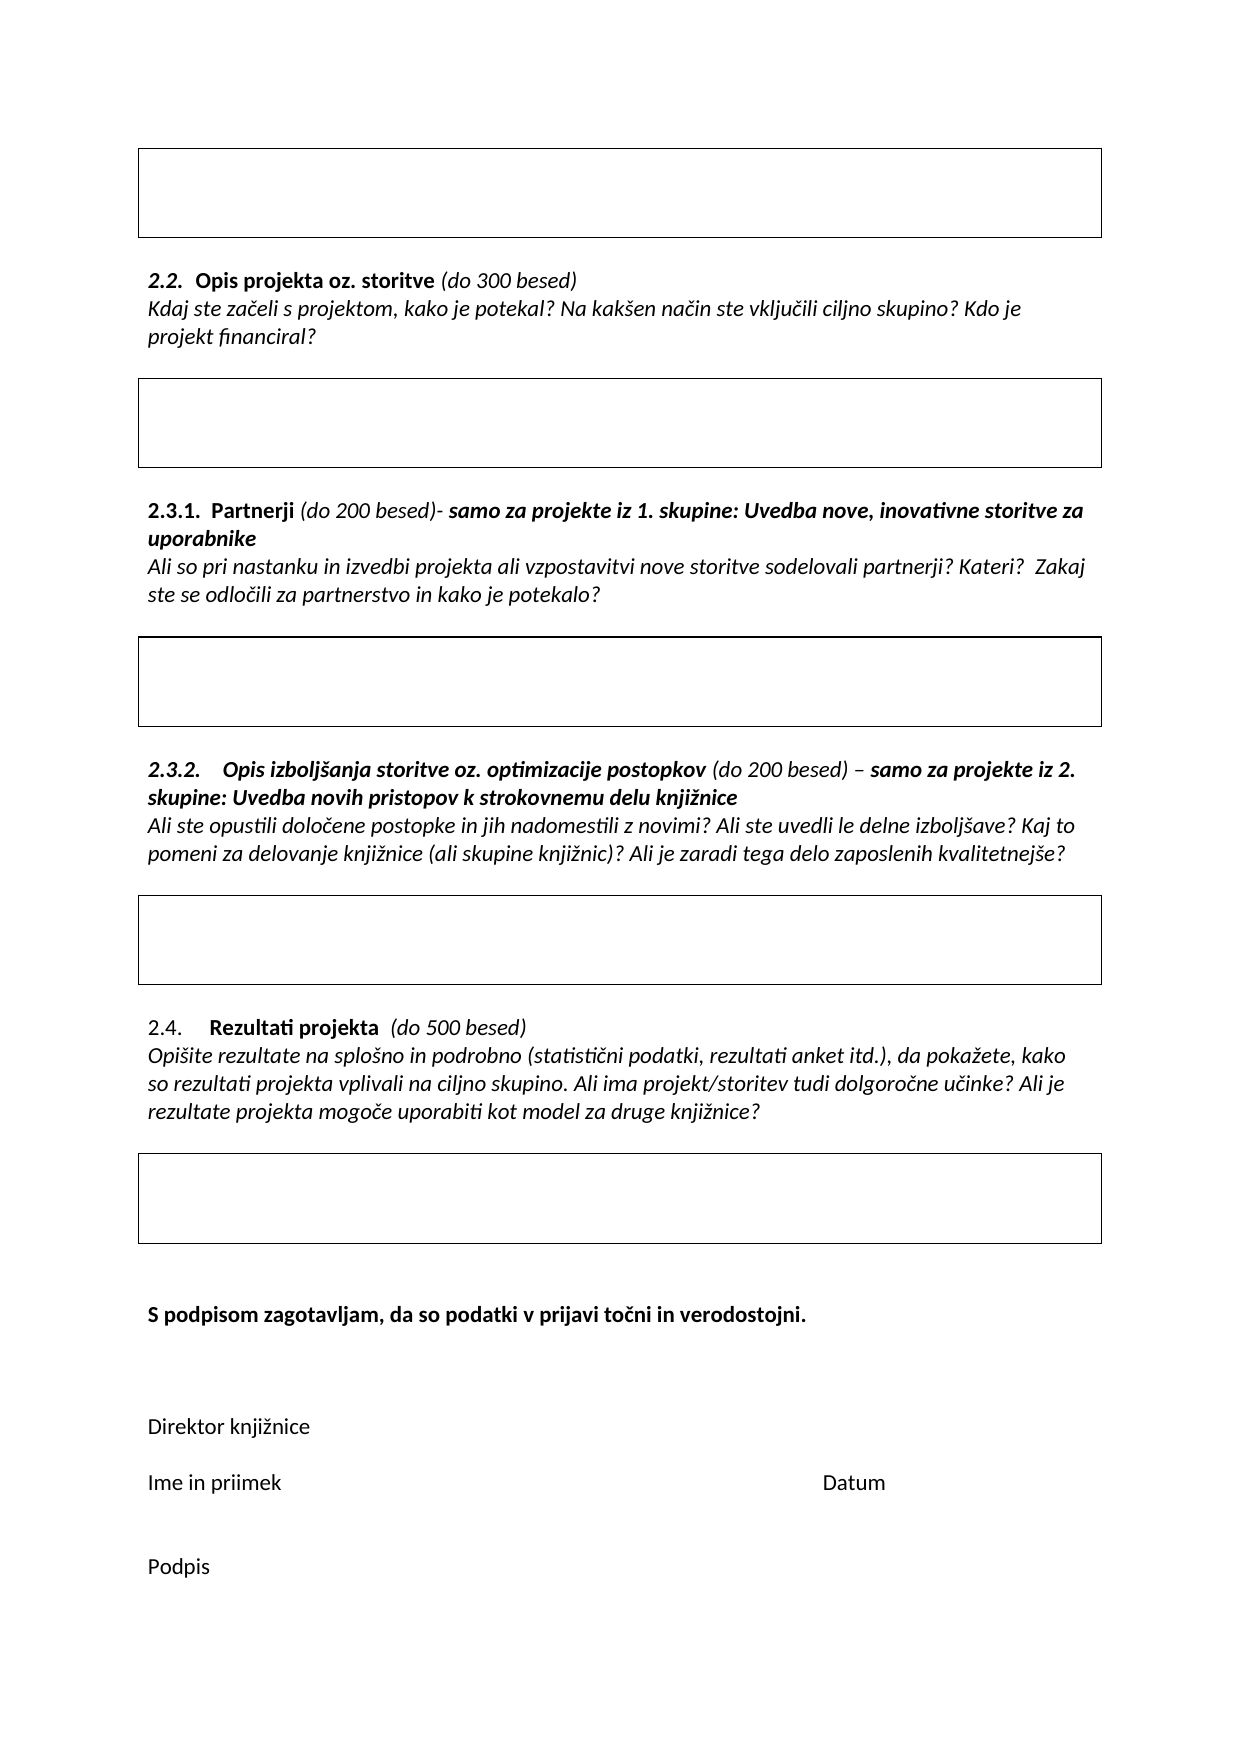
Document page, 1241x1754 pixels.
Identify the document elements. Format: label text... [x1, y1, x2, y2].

text 2.3.1. Partnerji (do 200 besed)- samo za projekte iz 1. skupine: Uvedba nove, inovativne storitve za uporabnike [148, 496, 1093, 552]
list Opis izboljšanja storitve oz. optimizacije postopkov (do 200 besed) – samo za projekte iz 2. [148, 755, 1093, 783]
text Kdaj ste začeli s projektom, kako je potekal? Na kakšen način ste vključili ciljno skupino? Kdo je projekt financiral? [148, 294, 1093, 350]
list Opis projekta oz. storitve (do 300 besed) [148, 266, 1093, 294]
text Podpis [148, 1552, 1093, 1580]
text Opišite rezultate na splošno in podrobno (statistični podatki, rezultati anket itd.), da pokažete, kako so rezultati projekta vplivali na ciljno skupino. Ali ima projekt/storitev tudi dolgoročne učinke? Ali je rezultate projekta mogoče uporabiti kot model za druge knjižnice? [148, 1041, 1093, 1125]
text skupine: Uvedba novih pristopov k strokovnemu delu knjižnice [148, 783, 1093, 811]
text Direktor knjižnice [148, 1412, 1093, 1440]
text Ime in priimek Datum [148, 1468, 1093, 1496]
text Ali so pri nastanku in izvedbi projekta ali vzpostavitvi nove storitve sodelovali partnerji? Kateri? Zakaj ste se odločili za partnerstvo in kako je potekalo? [148, 552, 1093, 608]
text S podpisom zagotavljam, da so podatki v prijavi točni in verodostojni. [148, 1300, 1093, 1328]
list Rezultati projekta (do 500 besed) [148, 1013, 1093, 1041]
text Ali ste opustili določene postopke in jih nadomestili z novimi? Ali ste uvedli le delne izboljšave? Kaj to pomeni za delovanje knjižnice (ali skupine knjižnic)? Ali je zaradi tega delo zaposlenih kvalitetnejše? [148, 811, 1093, 867]
